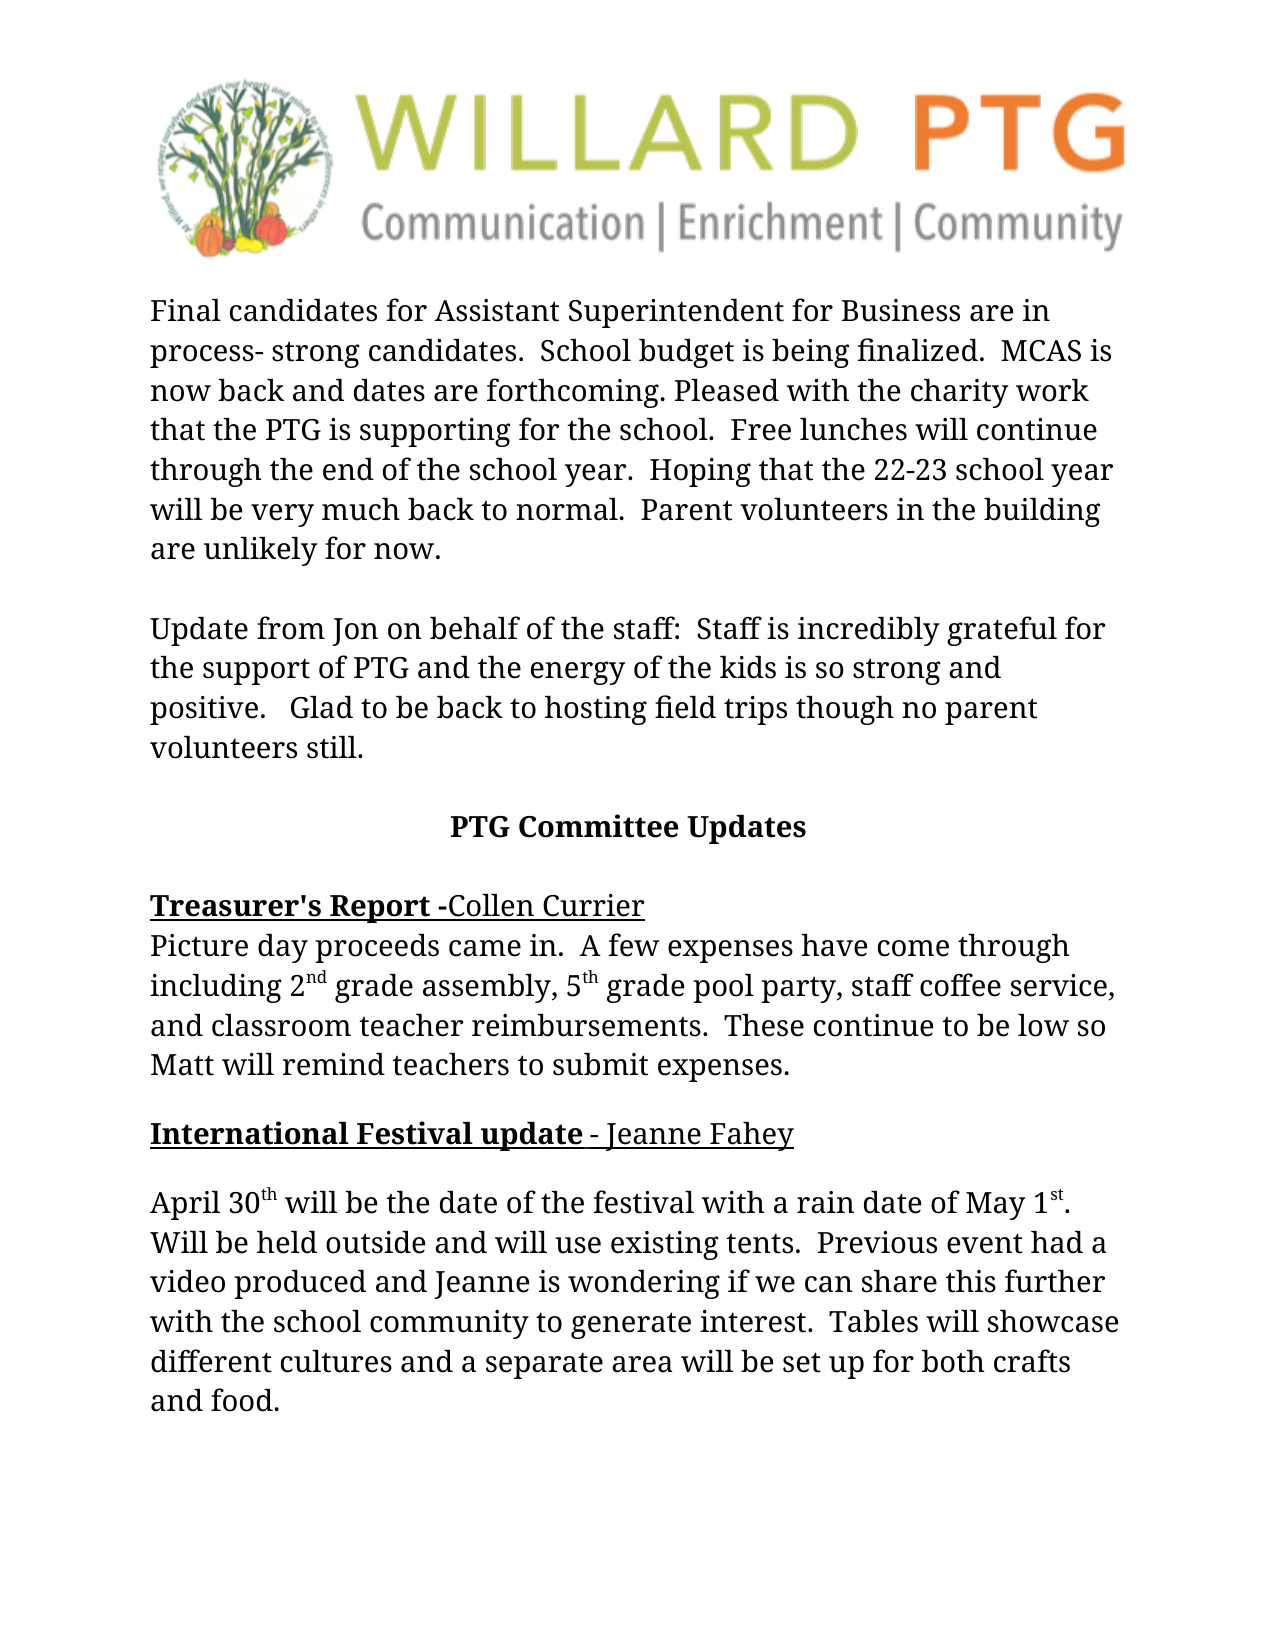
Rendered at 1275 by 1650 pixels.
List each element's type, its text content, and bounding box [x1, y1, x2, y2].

text April 30th will be the date of the festival with a rain date of May 1st. Will be held outside and will use existing tents. Previous event had a video produced and Jeanne is wondering if we can share this further with the school community to generate interest. Tables will showcase different cultures and a separate area will be set up for both crafts and food. [150, 1182, 1125, 1420]
text PTG Committee Updates [450, 806, 1125, 846]
text Treasurer's Report -Collen Currier [150, 886, 1125, 925]
picture [150, 75, 1125, 263]
text Final candidates for Assistant Superintendent for Business are in process- strong candidates. School budget is being finalized. MCAS is now back and dates are forthcoming. Pleased with the charity work that the PTG is supporting for the school. Free lunches will continue through the end of the school year. Hoping that the 22-23 school year will be very much back to normal. Parent volunteers in the building are unlikely for now. [150, 290, 1125, 568]
text Picture day proceeds came in. A few expenses have come through including 2nd grade assembly, 5th grade pool party, staff coffee service, and classroom teacher reimbursements. These continue to be low so Matt will remind teachers to submit expenses. [150, 925, 1125, 1084]
text Update from Jon on behalf of the staff: Staff is incredibly grateful for the support of PTG and the energy of the kids is so strong and positive. Glad to be back to hosting field trips though no parent volunteers still. [150, 608, 1125, 767]
text International Festival update - Jeanne Fahey [150, 1113, 1125, 1153]
